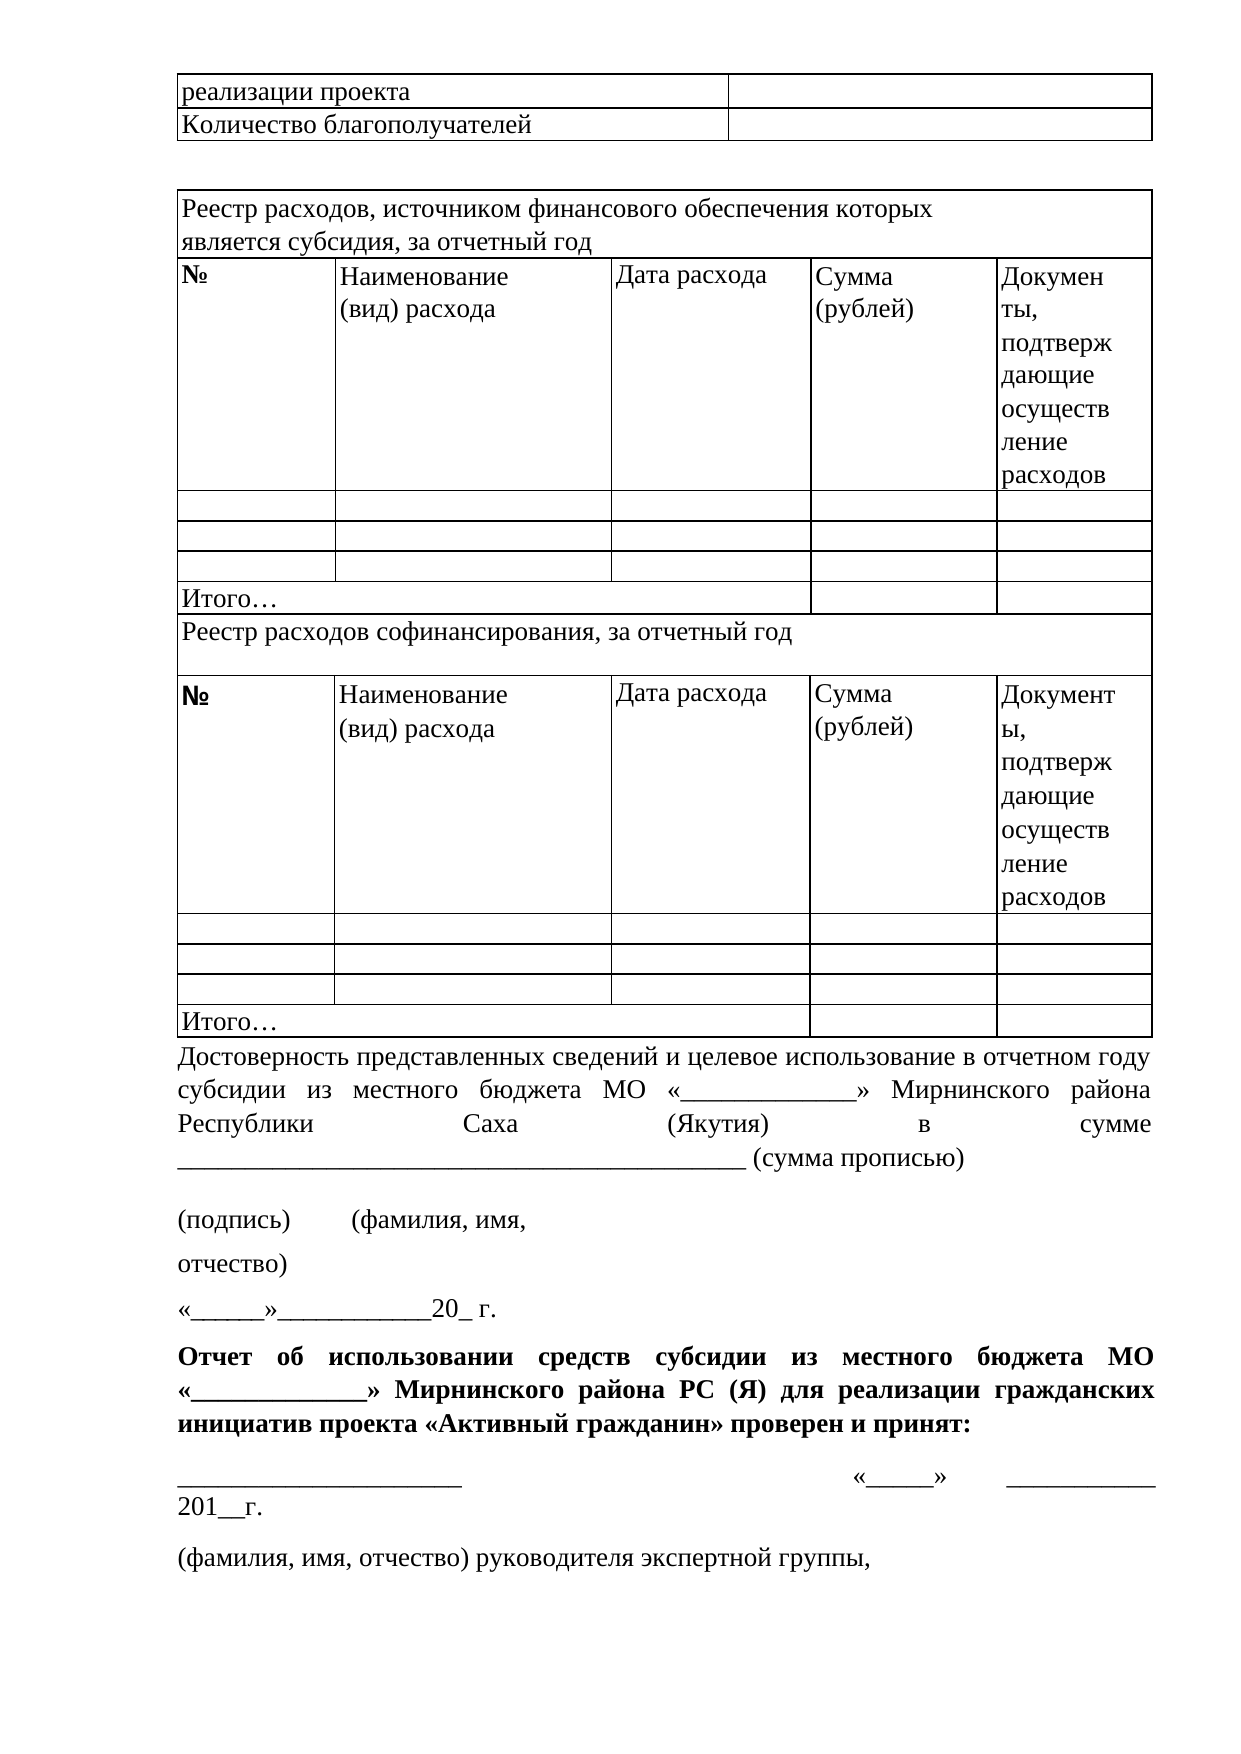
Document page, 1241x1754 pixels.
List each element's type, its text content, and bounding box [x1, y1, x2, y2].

table_cell [998, 1005, 1151, 1036]
table_cell Документы, подтверждающие осуществление расходов [998, 676, 1151, 913]
table_cell Дата расхода [612, 676, 809, 913]
table_cell [729, 75, 1151, 107]
table_cell [178, 491, 335, 520]
table_header Реестр расходов, источником финансового обеспечения которых является субсидия, за отчетный год [178, 191, 1151, 257]
table_cell [612, 522, 810, 550]
table_cell Реестр расходов софинансирования, за отчетный год [178, 615, 1151, 675]
text Достоверность представленных сведений и целевое использование в отчетном году субсидии из местного бюджета МО «_____________» Мирнинского района Республики Саха (Якутия) в сумме __________________________________________ (сумма прописью) [177, 1038, 1152, 1173]
table_cell [178, 975, 334, 1003]
table_cell № [178, 676, 334, 913]
table_cell [612, 945, 809, 973]
table_cell [336, 552, 611, 581]
table_cell [998, 914, 1151, 943]
table_cell Количество благополучателей [178, 109, 728, 140]
text _____________________ «_____» ___________ 201__г. [177, 1459, 1155, 1521]
table_cell [998, 522, 1151, 550]
table_cell Дата расхода [612, 259, 810, 490]
table_cell [811, 945, 996, 973]
table_cell Итого… [178, 582, 810, 613]
table_cell [998, 582, 1151, 613]
text Отчет об использовании средств субсидии из местного бюджета МО «_____________» Мирнинского района РС (Я) для реализации гражданских инициатив проекта «Активный гражданин» проверен и принят: [177, 1338, 1155, 1439]
table_cell Сумма (рублей) [812, 259, 996, 490]
table_cell [811, 975, 996, 1003]
table_cell [998, 945, 1151, 973]
table_cell [335, 975, 611, 1003]
table_cell [998, 552, 1151, 581]
table_cell [178, 522, 335, 550]
table_cell [812, 582, 996, 613]
table_cell Итого… [178, 1005, 809, 1036]
table_cell [612, 552, 810, 581]
table_cell [812, 552, 996, 581]
table_cell Документы, подтверждающие осуществление расходов [998, 259, 1151, 490]
table_cell [812, 491, 996, 520]
table_cell [811, 1005, 996, 1036]
table_cell [336, 491, 611, 520]
table_cell [812, 522, 996, 550]
table_cell [998, 491, 1151, 520]
table_cell № [178, 259, 335, 490]
table_cell [811, 914, 996, 943]
table_cell Сумма (рублей) [811, 676, 996, 913]
table_cell Наименование (вид) расхода [336, 259, 611, 490]
table_cell [178, 552, 335, 581]
table_cell [998, 975, 1151, 1003]
text (фамилия, имя, отчество) руководителя экспертной группы, [177, 1541, 1155, 1572]
text (подпись) (фамилия, имя, отчество) « » 20_ г. [177, 1193, 615, 1326]
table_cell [178, 75, 728, 107]
table_cell Наименование (вид) расхода [335, 676, 611, 913]
table_cell [335, 914, 611, 943]
table_cell [612, 975, 809, 1003]
table_cell [729, 109, 1151, 140]
table_cell [178, 914, 334, 943]
table_cell [335, 945, 611, 973]
table_cell [612, 491, 810, 520]
table_cell [336, 522, 611, 550]
table_cell [612, 914, 809, 943]
table_cell [178, 945, 334, 973]
